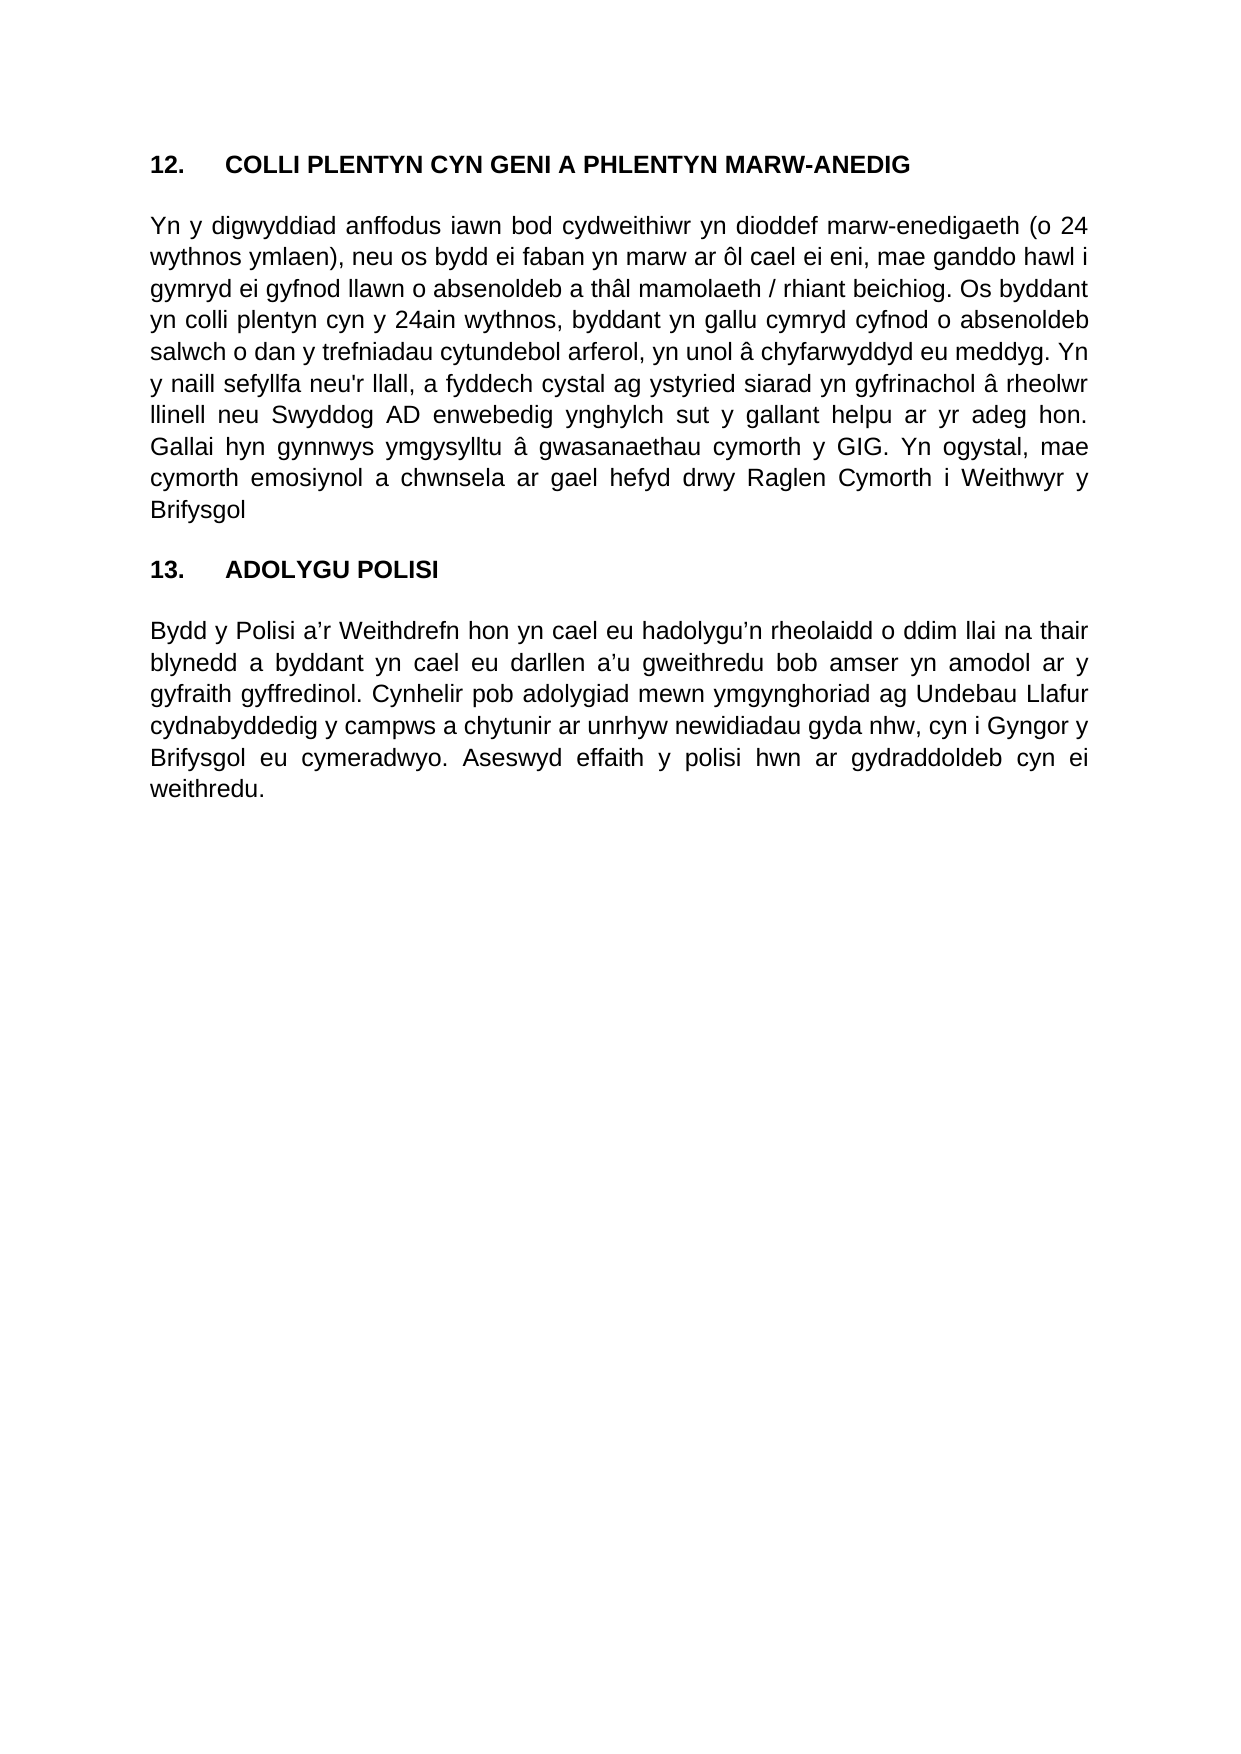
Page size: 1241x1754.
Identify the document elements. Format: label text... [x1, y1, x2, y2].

subtitle 13. ADOLYGU POLISI [150, 556, 1090, 584]
subtitle Yn y digwyddiad anffodus iawn bod cydweithiwr yn dioddef marw-enedigaeth (o 24 wythnos ymlaen), neu os bydd ei faban yn marw ar ôl cael ei eni, mae ganddo hawl i gymryd ei gyfnod llawn o absenoldeb a thâl mamolaeth / rhiant beichiog. Os byddant yn colli plentyn cyn y 24ain wythnos, byddant yn gallu cymryd cyfnod o absenoldeb salwch o dan y trefniadau cytundebol arferol, yn unol â chyfarwyddyd eu meddyg. Yn y naill sefyllfa neu'r llall, a fyddech cystal ag ystyried siarad yn gyfrinachol â rheolwr llinell neu Swyddog AD enwebedig ynghylch sut y gallant helpu ar yr adeg hon. Gallai hyn gynnwys ymgysylltu â gwasanaethau cymorth y GIG. Yn ogystal, mae cymorth emosiynol a chwnsela ar gael hefyd drwy Raglen Cymorth i Weithwyr y Brifysgol [150, 211, 1090, 523]
subtitle 12. COLLI PLENTYN CYN GENI A PHLENTYN MARW-ANEDIG [150, 150, 1090, 179]
subtitle Bydd y Polisi a’r Weithdrefn hon yn cael eu hadolygu’n rheolaidd o ddim llai na thair blynedd a byddant yn cael eu darllen a’u gweithredu bob amser yn amodol ar y gyfraith gyffredinol. Cynhelir pob adolygiad mewn ymgynghoriad ag Undebau Llafur cydnabyddedig y campws a chytunir ar unrhyw newidiadau gyda nhw, cyn i Gyngor y Brifysgol eu cymeradwyo. Aseswyd effaith y polisi hwn ar gydraddoldeb cyn ei weithredu. [150, 616, 1090, 803]
